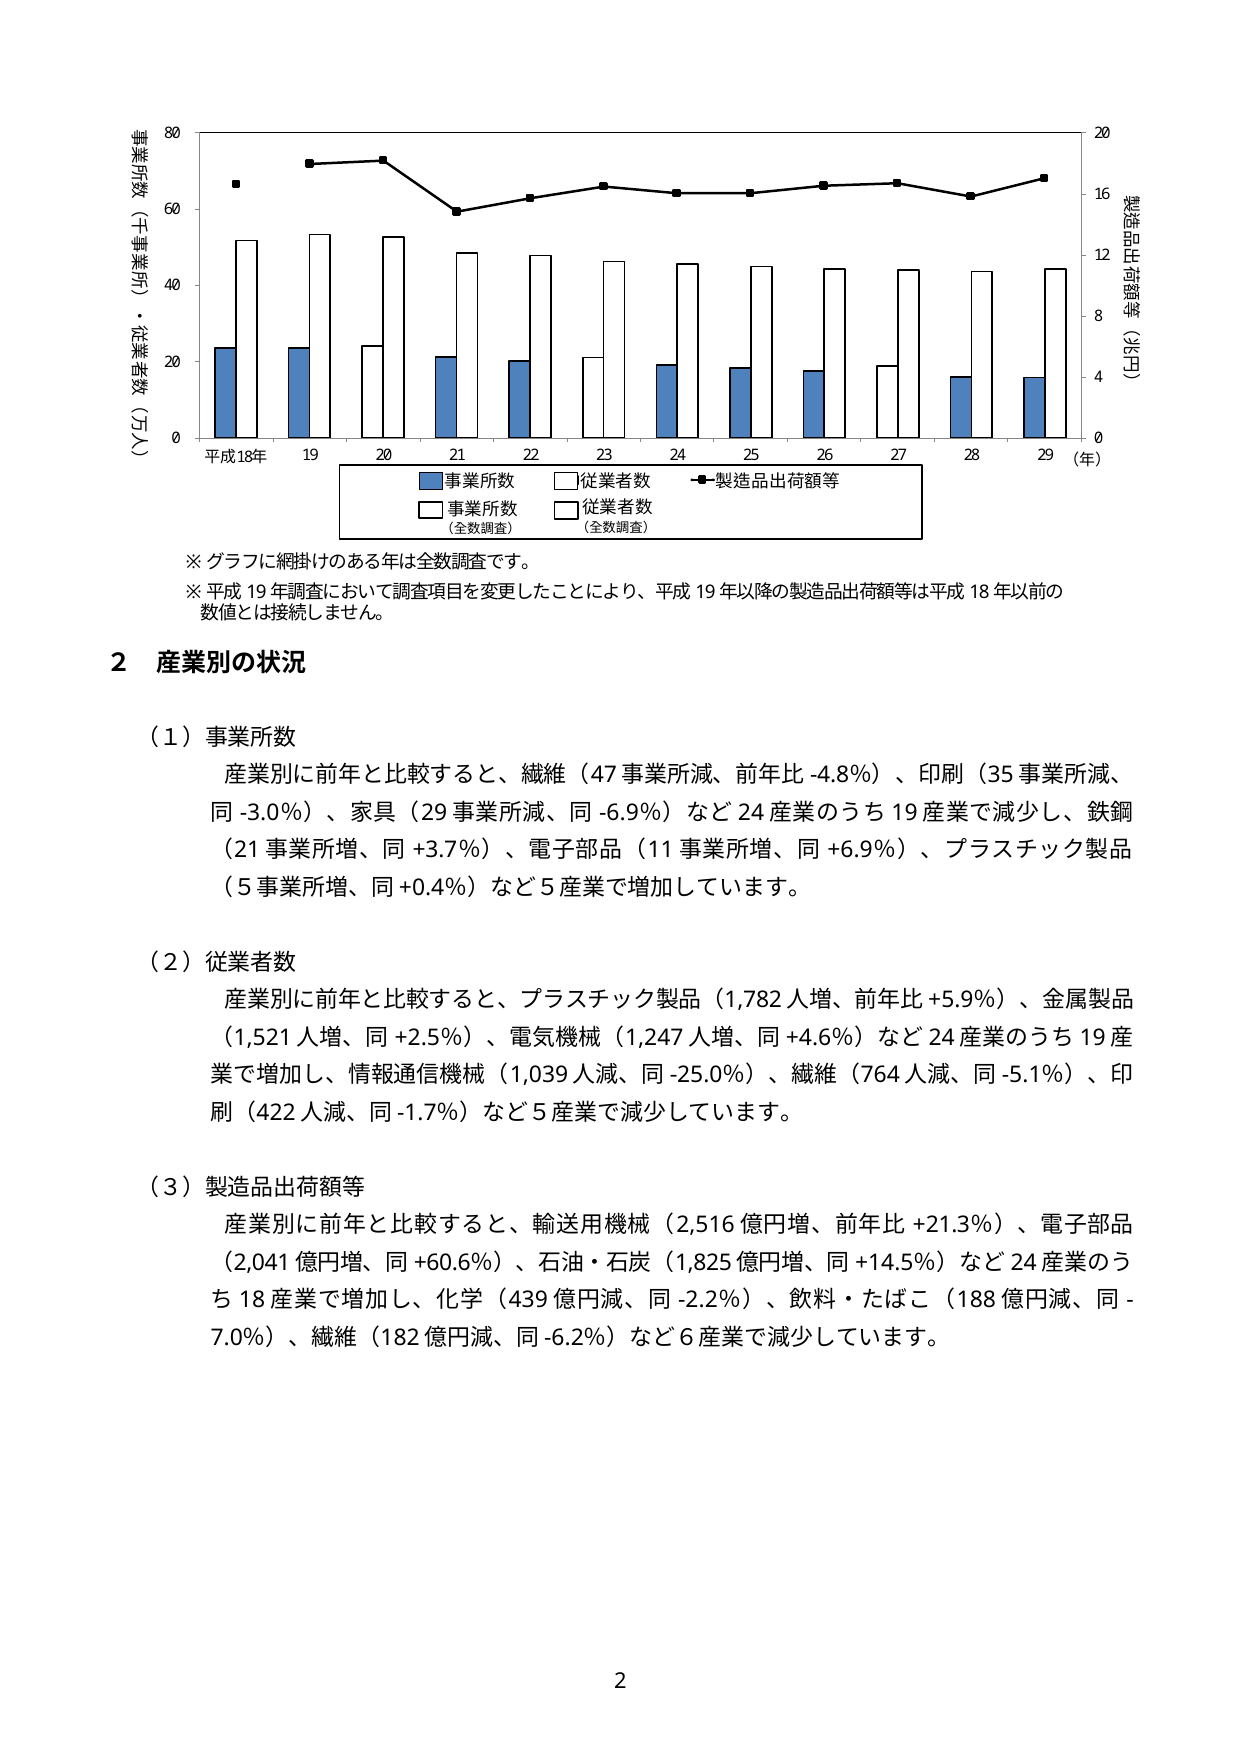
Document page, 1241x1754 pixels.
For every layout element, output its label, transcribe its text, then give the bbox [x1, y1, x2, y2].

text （１）事業所数 [106, 717, 1134, 754]
text ２ 産業別の状況 [106, 642, 1090, 679]
text 産業別に前年と比較すると、繊維（47事業所減、前年比 -4.8％）、印刷（35事業所減、同 -3.0％）、家具（29事業所減、同 -6.9％）など24産業のうち19産業で減少し、鉄鋼（21事業所増、同 +3.7％）、電子部品（11事業所増、同 +6.9％）、プラスチック製品（５事業所増、同 +0.4％）など５産業で増加しています。 [210, 754, 1134, 904]
text （３）製造品出荷額等 [106, 1167, 1125, 1204]
text 産業別に前年と比較すると、輸送用機械（2,516億円増、前年比 +21.3％）、電子部品（2,041億円増、同 +60.6％）、石油・石炭（1,825億円増、同 +14.5％）など24産業のうち18産業で増加し、化学（439億円減、同 -2.2％）、飲料・たばこ（188億円減、同 -7.0％）、繊維（182億円減、同 -6.2％）など６産業で減少しています。 [210, 1204, 1134, 1354]
text 産業別に前年と比較すると、プラスチック製品（1,782人増、前年比 +5.9％）、金属製品（1,521人増、同 +2.5％）、電気機械（1,247人増、同 +4.6％）など24産業のうち19産業で増加し、情報通信機械（1,039人減、同 -25.0％）、繊維（764人減、同 -5.1％）、印刷（422人減、同 -1.7％）など５産業で減少しています。 [210, 979, 1134, 1129]
text （２）従業者数 [106, 942, 1134, 979]
